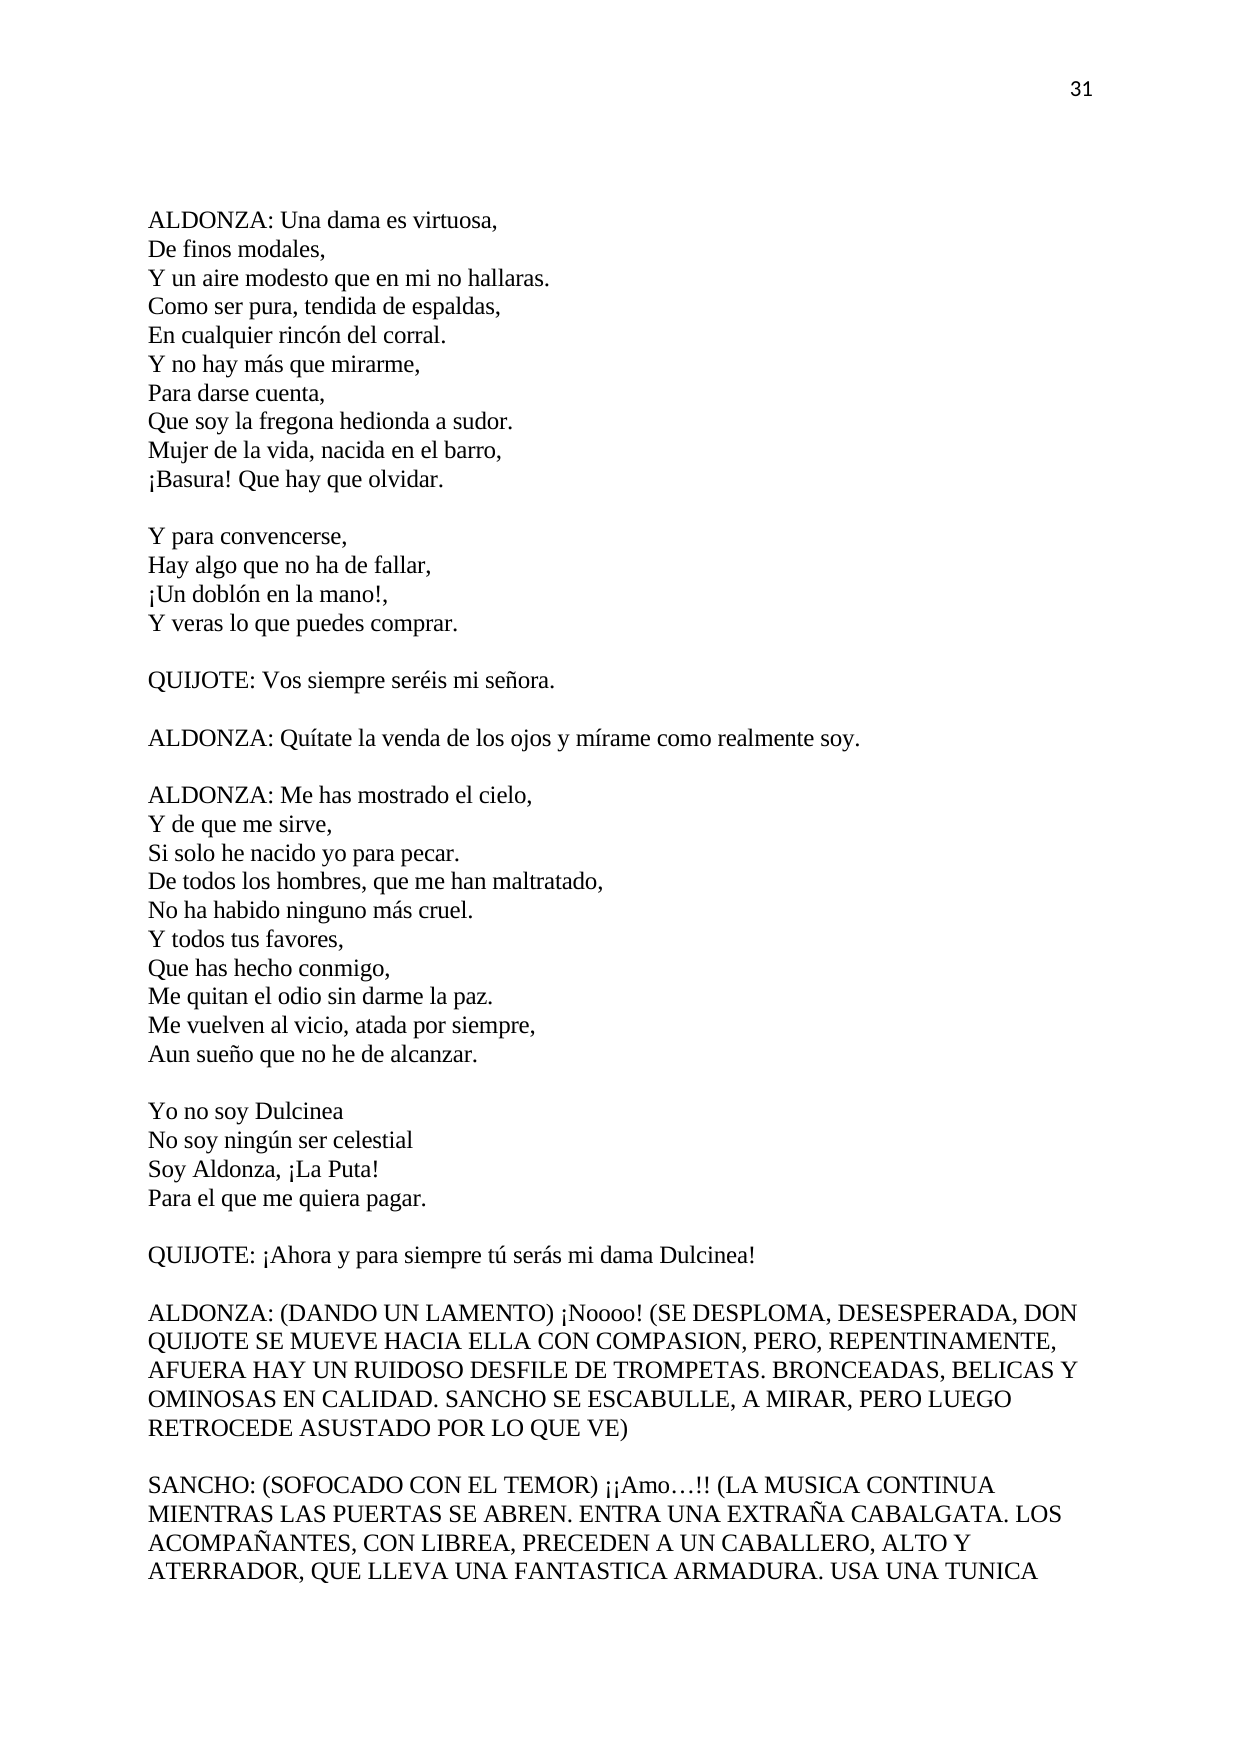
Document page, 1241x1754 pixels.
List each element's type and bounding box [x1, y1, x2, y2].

text [148, 148, 1093, 1585]
